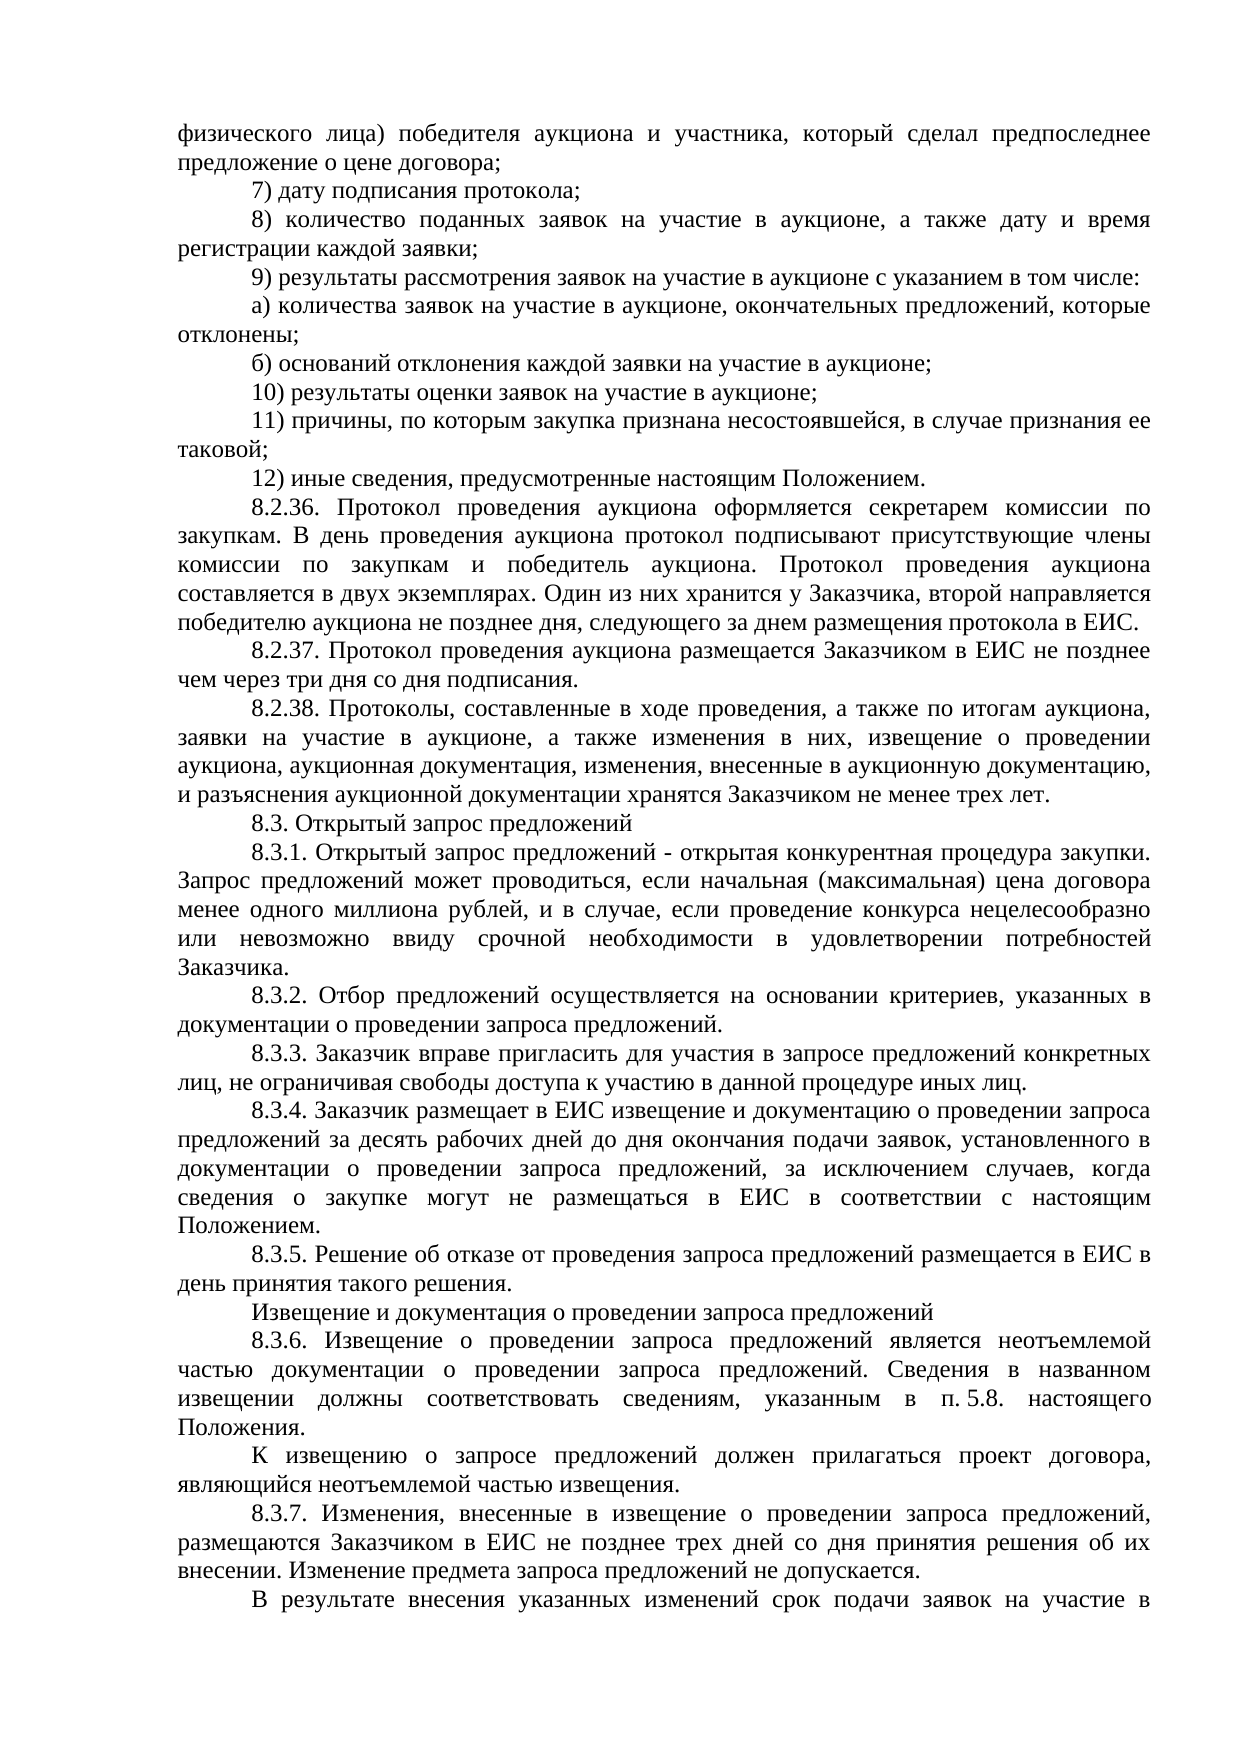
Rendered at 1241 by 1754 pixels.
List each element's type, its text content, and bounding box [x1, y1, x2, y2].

text Извещение и документация о проведении запроса предложений [177, 1297, 1152, 1326]
text 8.3.2. Отбор предложений осуществляется на основании критериев, указанных в документации о проведении запроса предложений. [177, 981, 1152, 1038]
text 11) причины, по которым закупка признана несостоявшейся, в случае признания ее таковой; [177, 406, 1152, 463]
text 7) дату подписания протокола; [177, 176, 1152, 204]
text К извещению о запросе предложений должен прилагаться проект договора, являющийся неотъемлемой частью извещения. [177, 1441, 1152, 1498]
text 12) иные сведения, предусмотренные настоящим Положением. [177, 463, 1152, 492]
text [177, 118, 1152, 176]
text б) оснований отклонения каждой заявки на участие в аукционе; [177, 348, 1152, 377]
text 8.2.38. Протоколы, составленные в ходе проведения, а также по итогам аукциона, заявки на участие в аукционе, а также изменения в них, извещение о проведении аукциона, аукционная документация, изменения, внесенные в аукционную документацию, и разъяснения аукционной документации хранятся Заказчиком не менее трех лет. [177, 693, 1152, 808]
text 8.3.4. Заказчик размещает в ЕИС извещение и документацию о проведении запроса предложений за десять рабочих дней до дня окончания подачи заявок, установленного в документации о проведении запроса предложений, за исключением случаев, когда сведения о закупке могут не размещаться в ЕИС в соответствии с настоящим Положением. [177, 1096, 1152, 1239]
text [177, 1584, 1152, 1613]
text 8.3.6. Извещение о проведении запроса предложений является неотъемлемой частью документации о проведении запроса предложений. Сведения в названном извещении должны соответствовать сведениям, указанным в п. 5.8. настоящего Положения. [177, 1326, 1152, 1441]
text 9) результаты рассмотрения заявок на участие в аукционе с указанием в том числе: [177, 262, 1152, 291]
text 8.3.7. Изменения, внесенные в извещение о проведении запроса предложений, размещаются Заказчиком в ЕИС не позднее трех дней со дня принятия решения об их внесении. Изменение предмета запроса предложений не допускается. [177, 1498, 1152, 1584]
text а) количества заявок на участие в аукционе, окончательных предложений, которые отклонены; [177, 291, 1152, 348]
text 8.3.1. Открытый запрос предложений - открытая конкурентная процедура закупки. Запрос предложений может проводиться, если начальная (максимальная) цена договора менее одного миллиона рублей, и в случае, если проведение конкурса нецелесообразно или невозможно ввиду срочной необходимости в удовлетворении потребностей Заказчика. [177, 837, 1152, 981]
text 10) результаты оценки заявок на участие в аукционе; [177, 377, 1152, 406]
text 8.3. Открытый запрос предложений [177, 808, 1152, 837]
text 8.3.5. Решение об отказе от проведения запроса предложений размещается в ЕИС в день принятия такого решения. [177, 1239, 1152, 1297]
text 8.2.37. Протокол проведения аукциона размещается Заказчиком в ЕИС не позднее чем через три дня со дня подписания. [177, 636, 1152, 693]
text 8.3.3. Заказчик вправе пригласить для участия в запросе предложений конкретных лиц, не ограничивая свободы доступа к участию в данной процедуре иных лиц. [177, 1038, 1152, 1096]
text 8) количество поданных заявок на участие в аукционе, а также дату и время регистрации каждой заявки; [177, 204, 1152, 262]
text 8.2.36. Протокол проведения аукциона оформляется секретарем комиссии по закупкам. В день проведения аукциона протокол подписывают присутствующие члены комиссии по закупкам и победитель аукциона. Протокол проведения аукциона составляется в двух экземплярах. Один из них хранится у Заказчика, второй направляется победителю аукциона не позднее дня, следующего за днем размещения протокола в ЕИС. [177, 492, 1152, 636]
